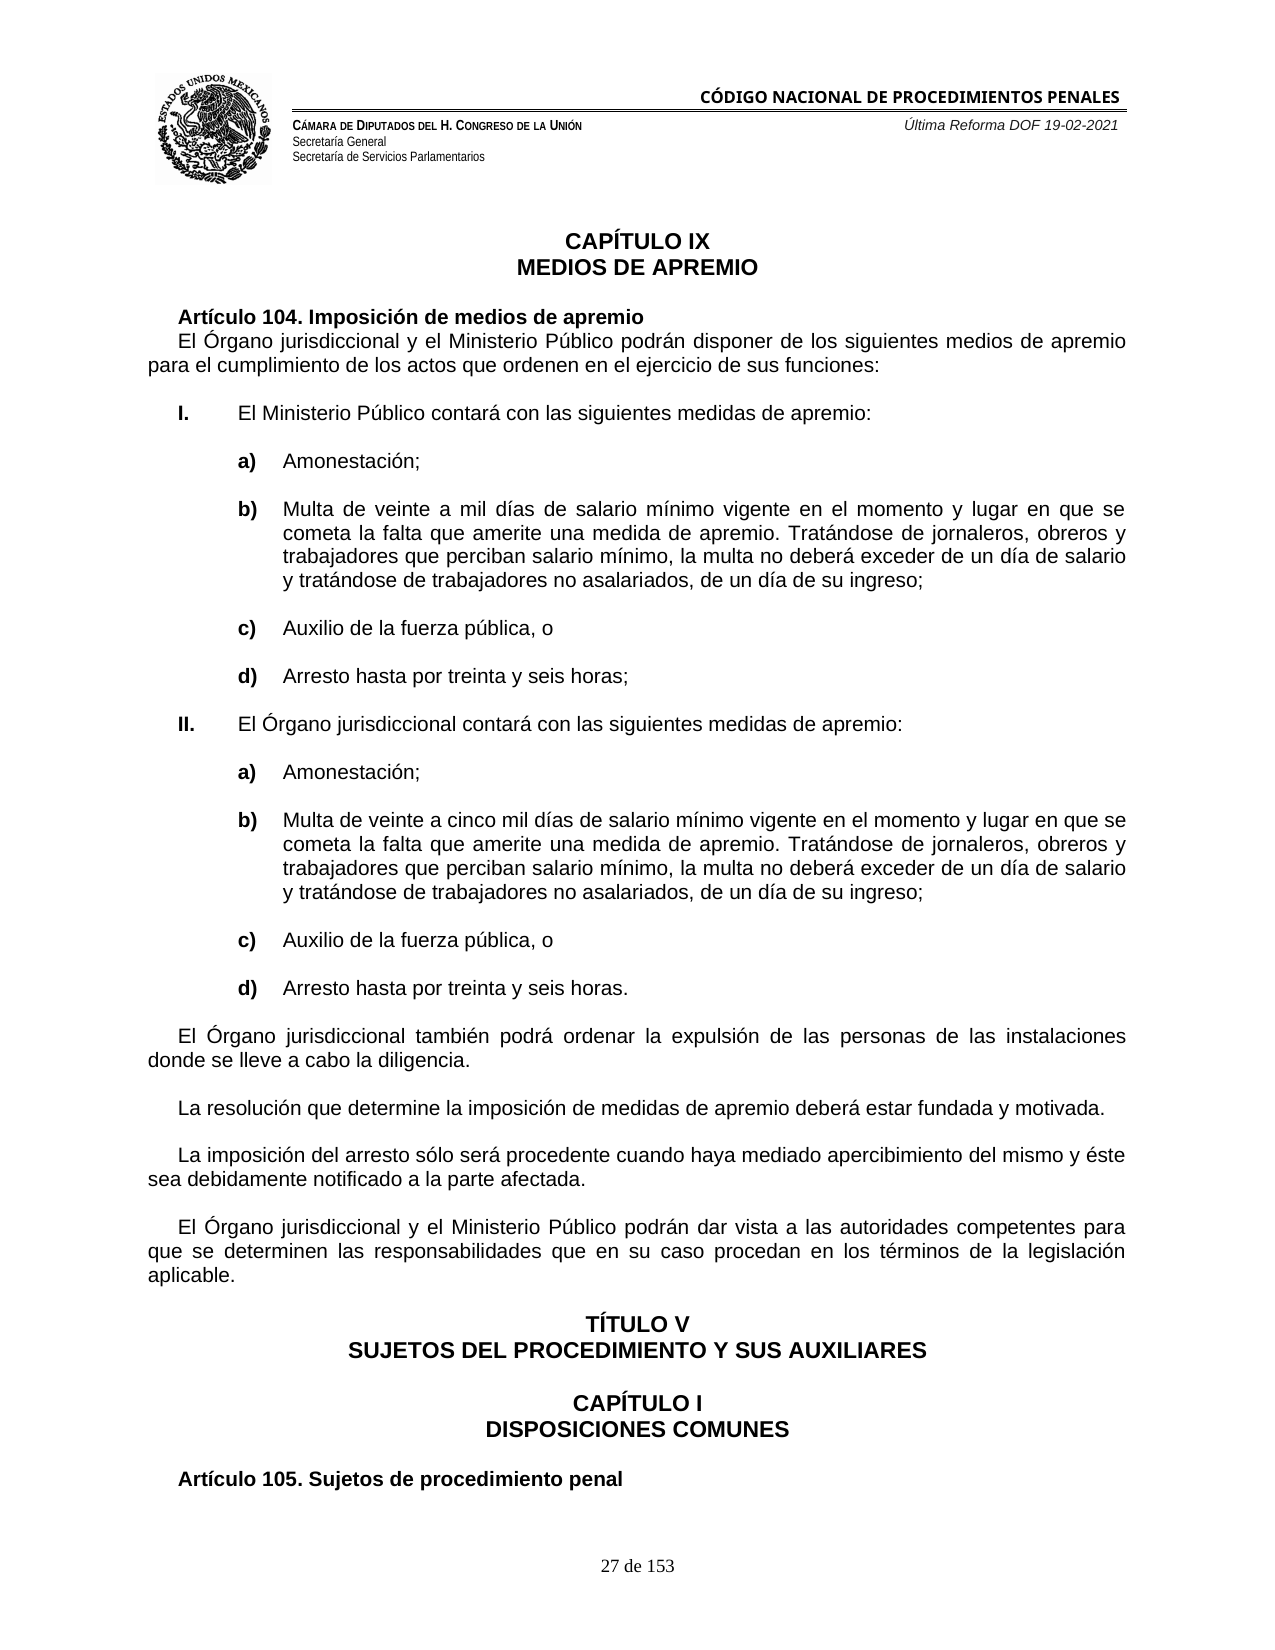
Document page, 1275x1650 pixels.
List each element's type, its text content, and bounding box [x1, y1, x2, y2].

text MEDIOS DE APREMIO [148, 254, 1127, 281]
text b) Multa de veinte a mil días de salario mínimo vigente en el momento y lugar en que se cometa la falta que amerite una medida de apremio. Tratándose de jornaleros, obreros y trabajadores que perciban salario mínimo, la multa no deberá exceder de un día de salario y tratándose de trabajadores no asalariados, de un día de su ingreso; [238, 496, 1127, 592]
text a) Amonestación; [238, 448, 1127, 472]
text c) Auxilio de la fuerza pública, o [238, 928, 1127, 952]
text d) Arresto hasta por treinta y seis horas. [238, 976, 1127, 999]
text II. El Órgano jurisdiccional contará con las siguientes medidas de apremio: [178, 712, 1127, 736]
text a) Amonestación; [238, 760, 1127, 784]
text Artículo 104. Imposición de medios de apremio [148, 305, 1127, 329]
text El Órgano jurisdiccional y el Ministerio Público podrán dar vista a las autoridades competentes para que se determinen las responsabilidades que en su caso procedan en los términos de la legislación aplicable. [148, 1215, 1127, 1287]
text TÍTULO V [148, 1311, 1127, 1337]
text d) Arresto hasta por treinta y seis horas; [238, 664, 1127, 688]
text SUJETOS DEL PROCEDIMIENTO Y SUS AUXILIARES [148, 1337, 1127, 1364]
text El Órgano jurisdiccional también podrá ordenar la expulsión de las personas de las instalaciones donde se lleve a cabo la diligencia. [148, 1023, 1127, 1071]
text La imposición del arresto sólo será procedente cuando haya mediado apercibimiento del mismo y éste sea debidamente notificado a la parte afectada. [148, 1143, 1127, 1191]
text La resolución que determine la imposición de medidas de apremio deberá estar fundada y motivada. [148, 1095, 1127, 1119]
text DISPOSICIONES COMUNES [148, 1416, 1127, 1443]
text I. El Ministerio Público contará con las siguientes medidas de apremio: [178, 401, 1127, 424]
text b) Multa de veinte a cinco mil días de salario mínimo vigente en el momento y lugar en que se cometa la falta que amerite una medida de apremio. Tratándose de jornaleros, obreros y trabajadores que perciban salario mínimo, la multa no deberá exceder de un día de salario y tratándose de trabajadores no asalariados, de un día de su ingreso; [238, 808, 1127, 904]
text c) Auxilio de la fuerza pública, o [238, 616, 1127, 640]
text CAPÍTULO I [148, 1390, 1127, 1416]
text Artículo 105. Sujetos de procedimiento penal [148, 1467, 1127, 1491]
text El Órgano jurisdiccional y el Ministerio Público podrán disponer de los siguientes medios de apremio para el cumplimiento de los actos que ordenen en el ejercicio de sus funciones: [148, 329, 1127, 377]
text CAPÍTULO IX [148, 228, 1127, 254]
